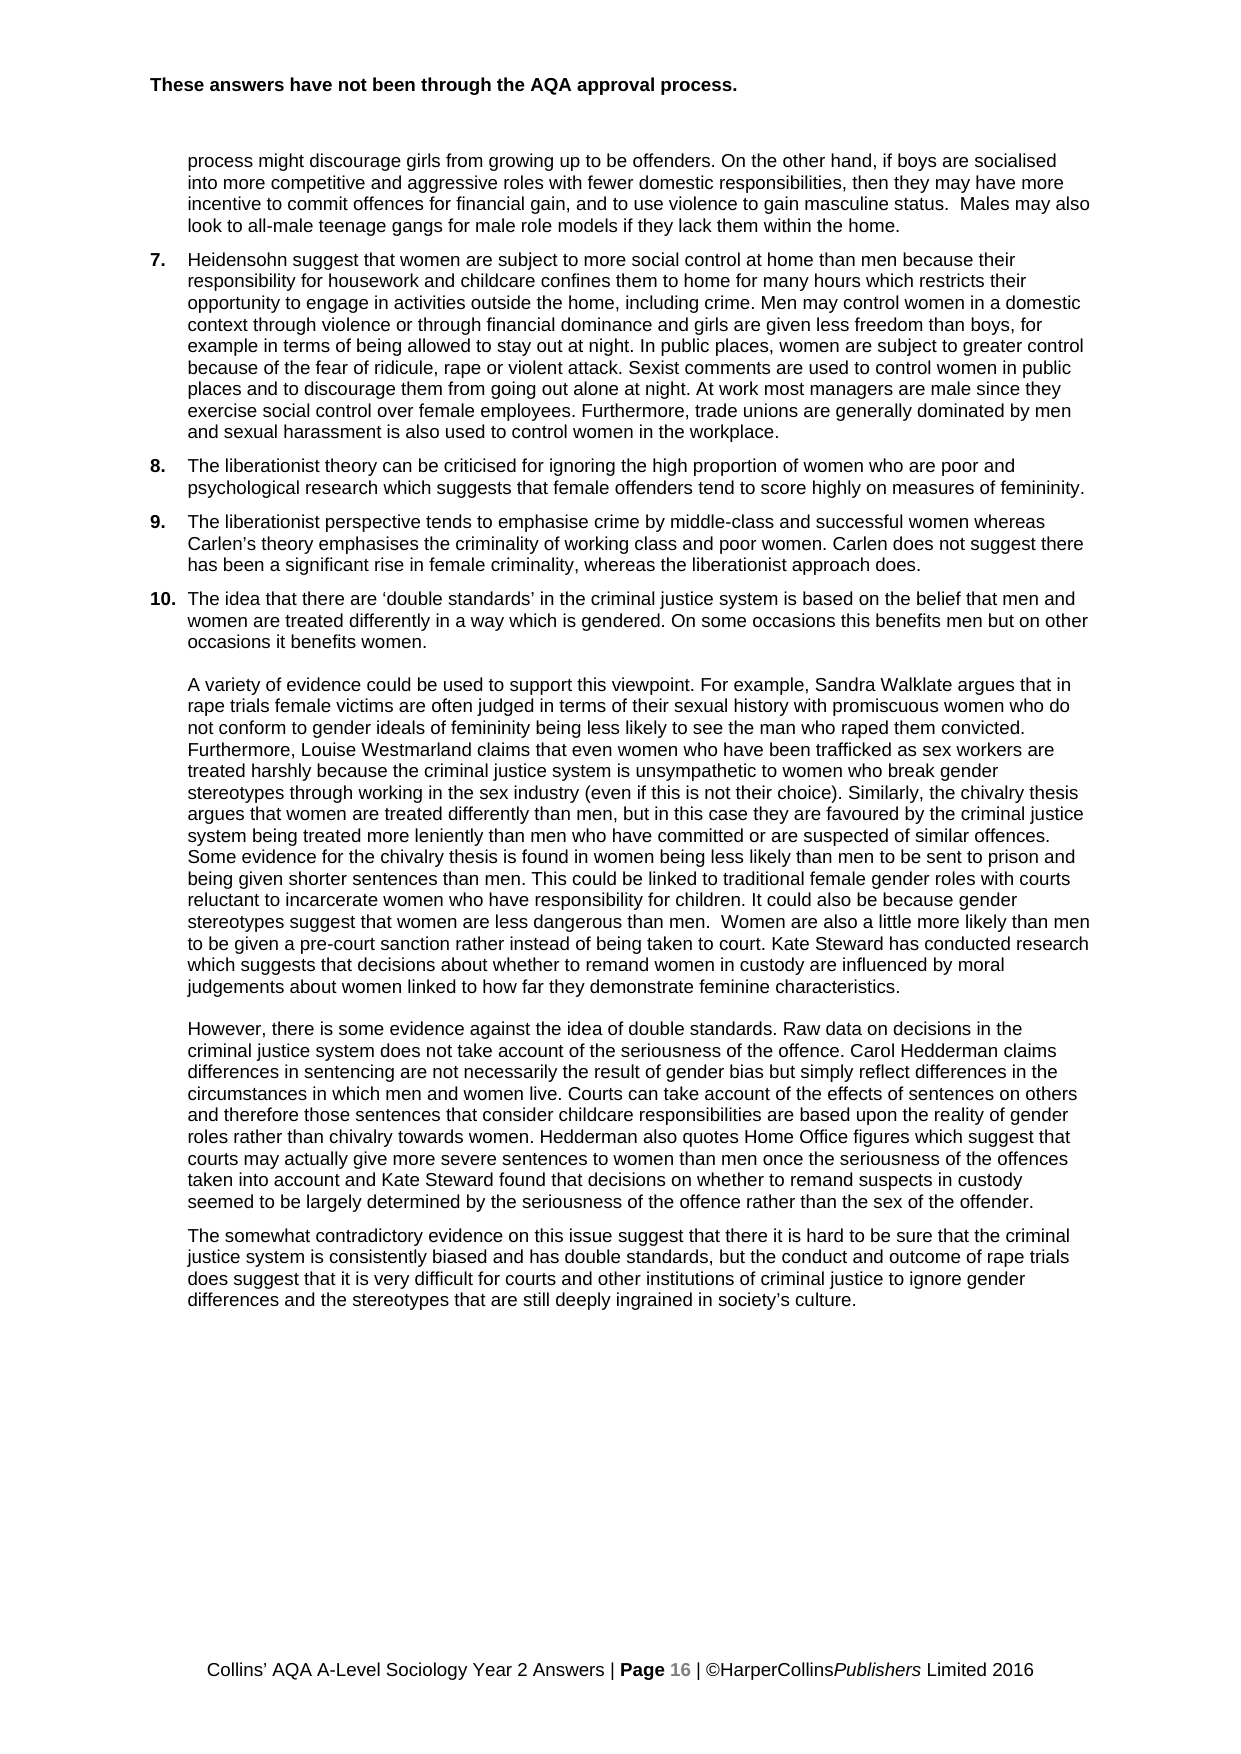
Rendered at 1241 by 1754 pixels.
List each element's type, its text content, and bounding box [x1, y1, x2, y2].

text 8. The liberationist theory can be criticised for ignoring the high proportion of women who are poor and psychological research which suggests that female offenders tend to score highly on measures of femininity. [150, 455, 1090, 498]
text 10. The idea that there are ‘double standards’ in the criminal justice system is based on the belief that men and women are treated differently in a way which is gendered. On some occasions this benefits men but on other occasions it benefits women. [150, 588, 1090, 653]
text A variety of evidence could be used to support this viewpoint. For example, Sandra Walklate argues that in rape trials female victims are often judged in terms of their sexual history with promiscuous women who do not conform to gender ideals of femininity being less likely to see the man who raped them convicted. Furthermore, Louise Westmarland claims that even women who have been trafficked as sex workers are treated harshly because the criminal justice system is unsympathetic to women who break gender stereotypes through working in the sex industry (even if this is not their choice). Similarly, the chivalry thesis argues that women are treated differently than men, but in this case they are favoured by the criminal justice system being treated more leniently than men who have committed or are suspected of similar offences. Some evidence for the chivalry thesis is found in women being less likely than men to be sent to prison and being given shorter sentences than men. This could be linked to traditional female gender roles with courts reluctant to incarcerate women who have responsibility for children. It could also be because gender stereotypes suggest that women are less dangerous than men. Women are also a little more likely than men to be given a pre-court sanction rather instead of being taken to court. Kate Steward has conducted research which suggests that decisions about whether to remand women in custody are influenced by moral judgements about women linked to how far they demonstrate feminine characteristics. [150, 674, 1090, 997]
text However, there is some evidence against the idea of double standards. Raw data on decisions in the criminal justice system does not take account of the seriousness of the offence. Carol Hedderman claims differences in sentencing are not necessarily the result of gender bias but simply reflect differences in the circumstances in which men and women live. Courts can take account of the effects of sentences on others and therefore those sentences that consider childcare responsibilities are based upon the reality of gender roles rather than chivalry towards women. Hedderman also quotes Home Office figures which suggest that courts may actually give more severe sentences to women than men once the seriousness of the offences taken into account and Kate Steward found that decisions on whether to remand suspects in custody seemed to be largely determined by the seriousness of the offence rather than the sex of the offender. [187, 1018, 1090, 1212]
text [150, 150, 1090, 236]
text 7. Heidensohn suggest that women are subject to more social control at home than men because their responsibility for housework and childcare confines them to home for many hours which restricts their opportunity to engage in activities outside the home, including crime. Men may control women in a domestic context through violence or through financial dominance and girls are given less freedom than boys, for example in terms of being allowed to stay out at night. In public places, women are subject to greater control because of the fear of ridicule, rape or violent attack. Sexist comments are used to control women in public places and to discourage them from going out alone at night. At work most managers are male since they exercise social control over female employees. Furthermore, trade unions are generally dominated by men and sexual harassment is also used to control women in the workplace. [150, 249, 1090, 443]
text 9. The liberationist perspective tends to emphasise crime by middle-class and successful women whereas Carlen’s theory emphasises the criminality of working class and poor women. Carlen does not suggest there has been a significant rise in female criminality, whereas the liberationist approach does. [150, 511, 1090, 576]
text The somewhat contradictory evidence on this issue suggest that there it is hard to be sure that the criminal justice system is consistently biased and has double standards, but the conduct and outcome of rape trials does suggest that it is very difficult for courts and other institutions of criminal justice to ignore gender differences and the stereotypes that are still deeply ingrained in society’s culture. [187, 1224, 1090, 1311]
